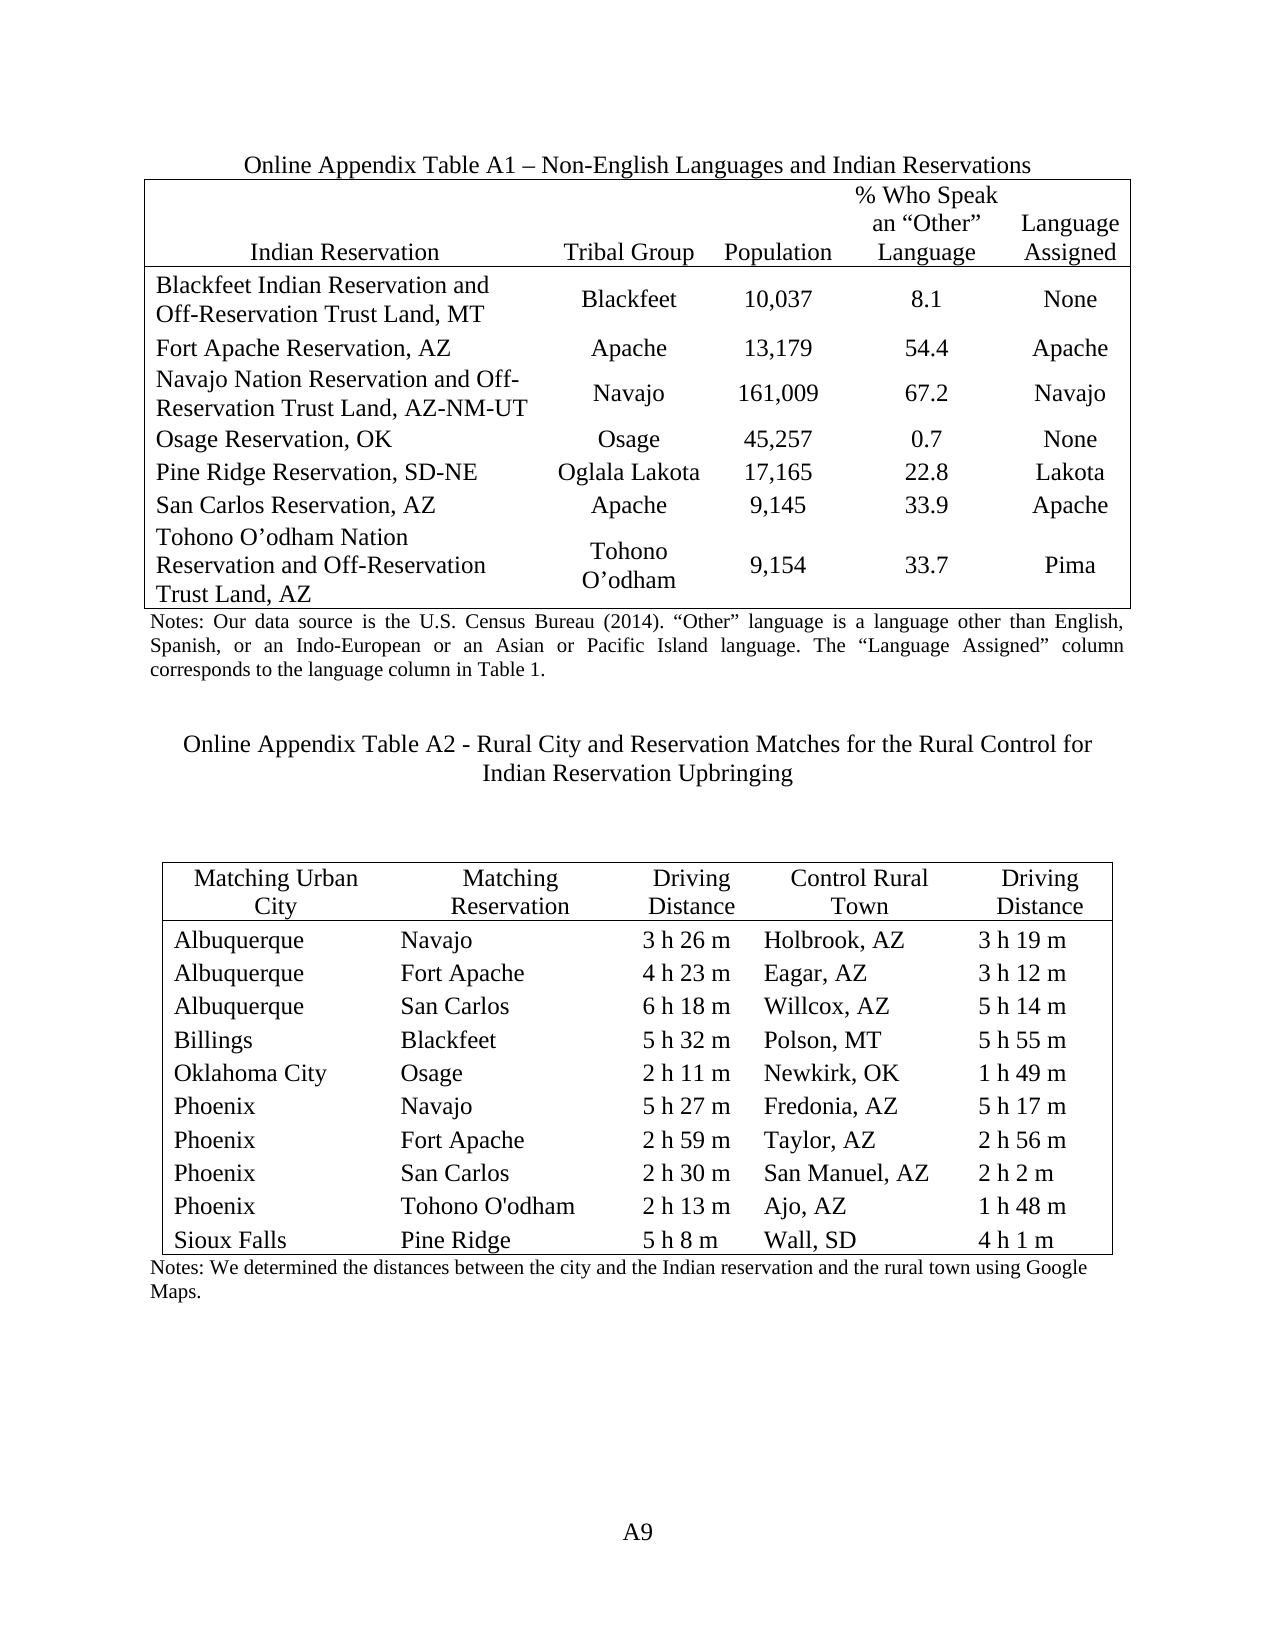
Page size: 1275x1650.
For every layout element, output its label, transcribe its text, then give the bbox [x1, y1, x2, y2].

text Online Appendix Table A2 - Rural City and Reservation Matches for the Rural Control for Indian Reservation Upbringing [150, 729, 1125, 787]
table_cell Newkirk, OK [752, 1054, 967, 1087]
table_cell Pine Ridge [389, 1220, 631, 1253]
text Notes: Our data source is the U.S. Census Bureau (2014). “Other” language is a language other than English, Spanish, or an Indo-European or an Asian or Pacific Island language. The “Language Assigned” column corresponds to the language column in Table 1. [150, 609, 1125, 681]
table_cell 4 h 1 m [967, 1220, 1112, 1253]
table_cell 10,037 [713, 267, 843, 331]
table_cell 5 h 55 m [967, 1020, 1112, 1053]
table_cell Navajo [1010, 364, 1130, 422]
table_cell Taylor, AZ [752, 1120, 967, 1153]
table_cell Lakota [1010, 455, 1130, 488]
table_cell 33.9 [844, 488, 1009, 522]
table_cell Phoenix [163, 1087, 389, 1120]
table_cell Fort Apache [389, 1120, 631, 1153]
table_cell Apache [1010, 331, 1130, 364]
table_cell Tohono O'odham [389, 1187, 631, 1220]
table_cell 67.2 [844, 364, 1009, 422]
table_cell Willcox, AZ [752, 987, 967, 1020]
table_cell 2 h 56 m [967, 1120, 1112, 1153]
table_header Driving Distance [967, 863, 1112, 920]
table_header % Who Speak an “Other” Language [844, 180, 1009, 266]
table_cell Blackfeet [545, 267, 713, 331]
table_header Driving Distance [631, 863, 752, 920]
table_header Matching Reservation [389, 863, 631, 920]
table_cell Ajo, AZ [752, 1187, 967, 1220]
table_cell None [1010, 422, 1130, 455]
table_cell 2 h 11 m [631, 1054, 752, 1087]
table_cell Fort Apache Reservation, AZ [145, 331, 545, 364]
table_cell 5 h 27 m [631, 1087, 752, 1120]
table_cell Osage Reservation, OK [145, 422, 545, 455]
table_cell 3 h 12 m [967, 954, 1112, 987]
table_cell Pima [1010, 522, 1130, 608]
table_cell 2 h 2 m [967, 1154, 1112, 1187]
table_cell Sioux Falls [163, 1220, 389, 1253]
table_cell Phoenix [163, 1187, 389, 1220]
table_cell San Carlos [389, 987, 631, 1020]
table_cell Pine Ridge Reservation, SD-NE [145, 455, 545, 488]
table_cell Apache [545, 331, 713, 364]
table_cell Fredonia, AZ [752, 1087, 967, 1120]
table_cell Apache [1010, 488, 1130, 522]
table_cell Navajo [389, 1087, 631, 1120]
table_cell 1 h 49 m [967, 1054, 1112, 1087]
table_cell 5 h 17 m [967, 1087, 1112, 1120]
table_cell Blackfeet [389, 1020, 631, 1053]
table_cell Billings [163, 1020, 389, 1053]
table_cell 4 h 23 m [631, 954, 752, 987]
table_cell Blackfeet Indian Reservation and Off-Reservation Trust Land, MT [145, 267, 545, 331]
text Notes: We determined the distances between the city and the Indian reservation and the rural town using Google Maps. [150, 1254, 1125, 1303]
table_cell 5 h 14 m [967, 987, 1112, 1020]
table_header Indian Reservation [145, 180, 545, 266]
table_cell Albuquerque [163, 954, 389, 987]
table_cell Phoenix [163, 1154, 389, 1187]
table_cell Oklahoma City [163, 1054, 389, 1087]
table_cell Osage [389, 1054, 631, 1087]
table_header Language Assigned [1010, 180, 1130, 266]
table_cell 8.1 [844, 267, 1009, 331]
table_cell Albuquerque [163, 921, 389, 953]
table_header Population [713, 180, 843, 266]
table_cell Navajo [389, 921, 631, 953]
table_cell 2 h 13 m [631, 1187, 752, 1220]
table_cell Wall, SD [752, 1220, 967, 1253]
table_cell Tohono O’odham Nation Reservation and Off-Reservation Trust Land, AZ [145, 522, 545, 608]
table_cell San Manuel, AZ [752, 1154, 967, 1187]
table_cell Eagar, AZ [752, 954, 967, 987]
table_cell 2 h 59 m [631, 1120, 752, 1153]
table_cell Albuquerque [163, 987, 389, 1020]
table_cell 17,165 [713, 455, 843, 488]
table_cell 6 h 18 m [631, 987, 752, 1020]
table_cell 5 h 32 m [631, 1020, 752, 1053]
table_cell Fort Apache [389, 954, 631, 987]
table_cell Phoenix [163, 1120, 389, 1153]
table_cell Osage [545, 422, 713, 455]
table_cell 3 h 19 m [967, 921, 1112, 953]
table_cell 161,009 [713, 364, 843, 422]
table_cell Navajo [545, 364, 713, 422]
table_cell Apache [545, 488, 713, 522]
table_cell 54.4 [844, 331, 1009, 364]
table_header Tribal Group [545, 180, 713, 266]
table_cell San Carlos [389, 1154, 631, 1187]
table_cell 3 h 26 m [631, 921, 752, 953]
table_cell 9,145 [713, 488, 843, 522]
table_cell 2 h 30 m [631, 1154, 752, 1187]
table_cell 0.7 [844, 422, 1009, 455]
table_cell None [1010, 267, 1130, 331]
table_header Matching Urban City [163, 863, 389, 920]
table_cell San Carlos Reservation, AZ [145, 488, 545, 522]
table_header Control Rural Town [752, 863, 967, 920]
table_cell Navajo Nation Reservation and Off-Reservation Trust Land, AZ-NM-UT [145, 364, 545, 422]
table_cell 33.7 [844, 522, 1009, 608]
table_cell Polson, MT [752, 1020, 967, 1053]
table_cell Oglala Lakota [545, 455, 713, 488]
table_cell Tohono O’odham [545, 522, 713, 608]
table_cell 13,179 [713, 331, 843, 364]
table_cell 45,257 [713, 422, 843, 455]
table_cell 5 h 8 m [631, 1220, 752, 1253]
table_cell 9,154 [713, 522, 843, 608]
table_cell Holbrook, AZ [752, 921, 967, 953]
table_cell 1 h 48 m [967, 1187, 1112, 1220]
table_cell 22.8 [844, 455, 1009, 488]
text Online Appendix Table A1 – Non-English Languages and Indian Reservations [150, 150, 1125, 179]
